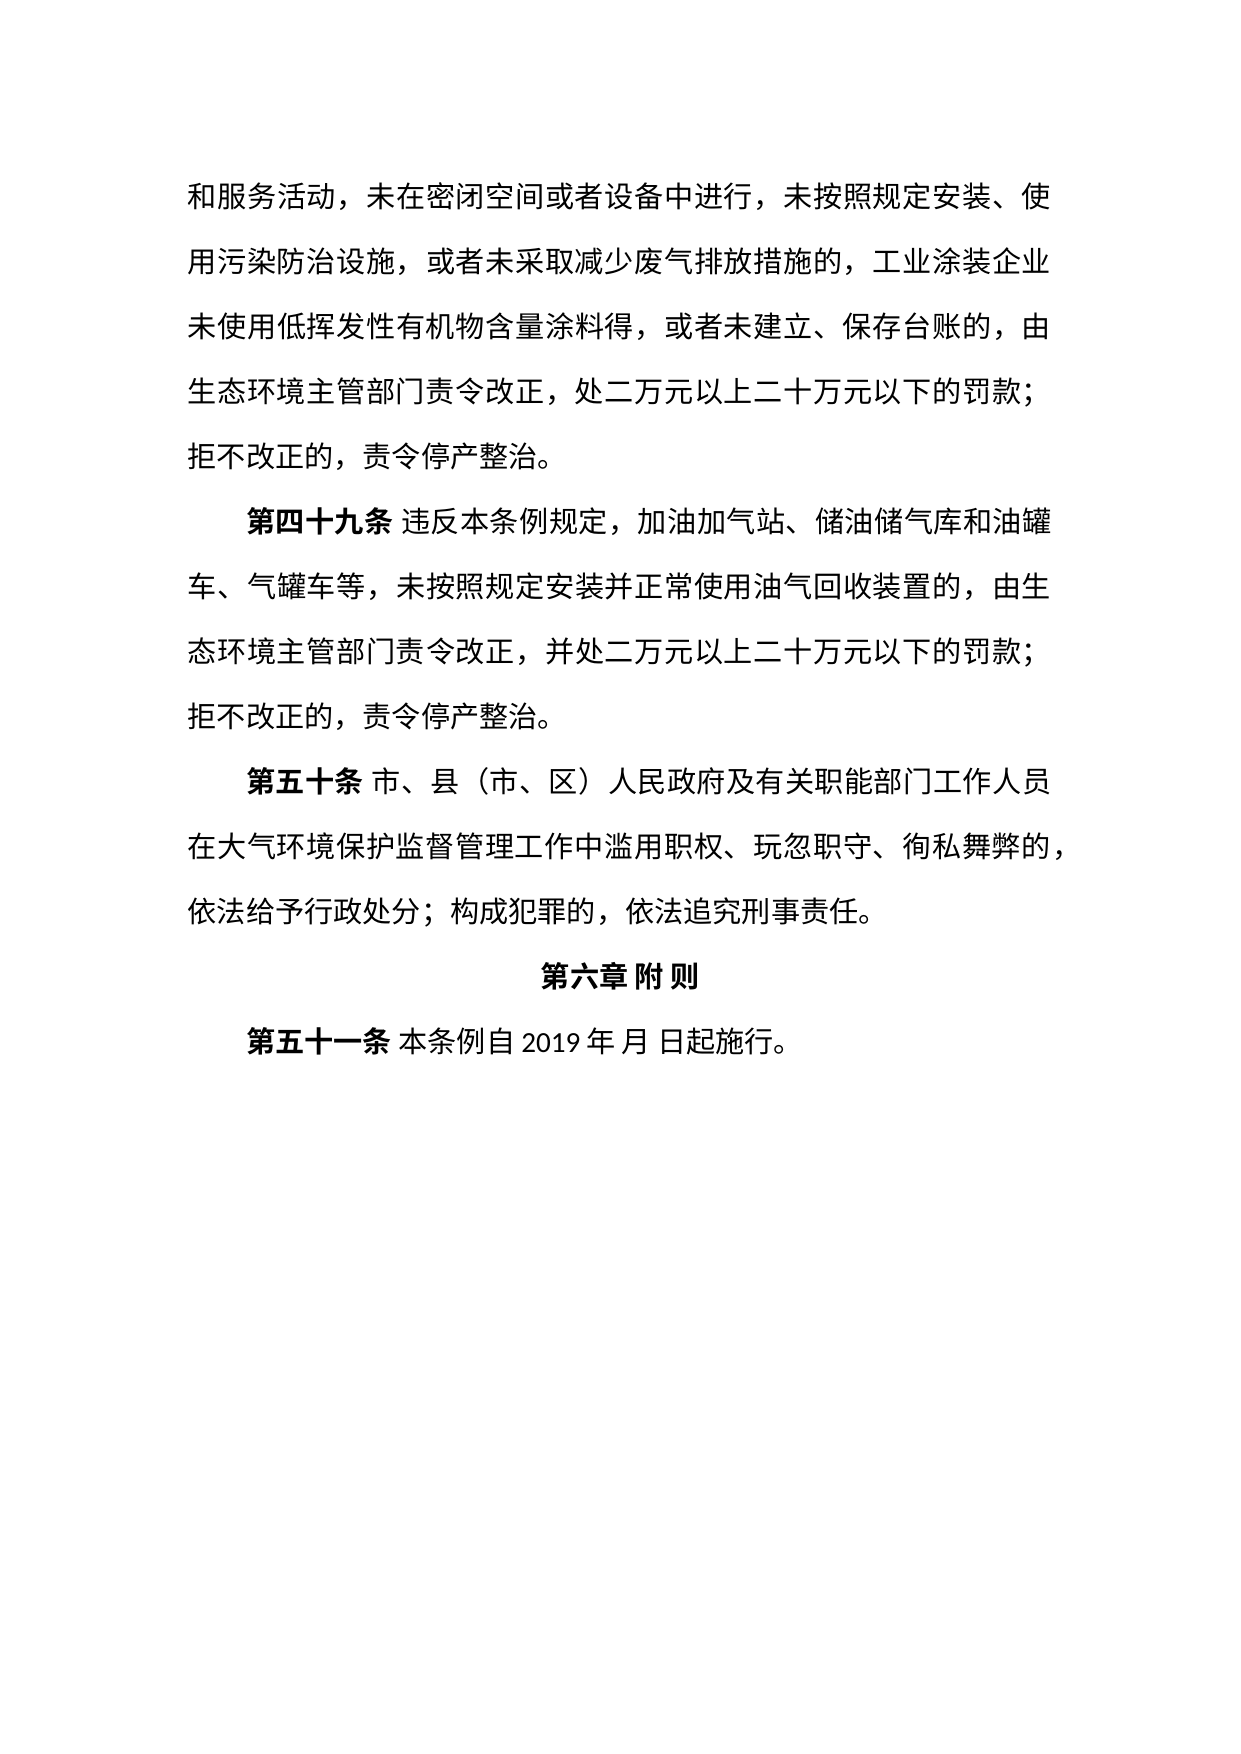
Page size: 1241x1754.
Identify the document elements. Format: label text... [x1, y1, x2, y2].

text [187, 162, 1053, 487]
text 第五十条 市、县（市、区）人民政府及有关职能部门工作人员在大气环境保护监督管理工作中滥用职权、玩忽职守、徇私舞弊的，依法给予行政处分；构成犯罪的，依法追究刑事责任。 [187, 747, 1053, 942]
text 第四十九条 违反本条例规定，加油加气站、储油储气库和油罐车、气罐车等，未按照规定安装并正常使用油气回收装置的，由生态环境主管部门责令改正，并处二万元以上二十万元以下的罚款；拒不改正的，责令停产整治。 [187, 487, 1053, 747]
text 第六章 附 则 [187, 942, 1053, 1007]
text 第五十一条 本条例自2019年 月 日起施行。 [187, 1007, 1053, 1072]
